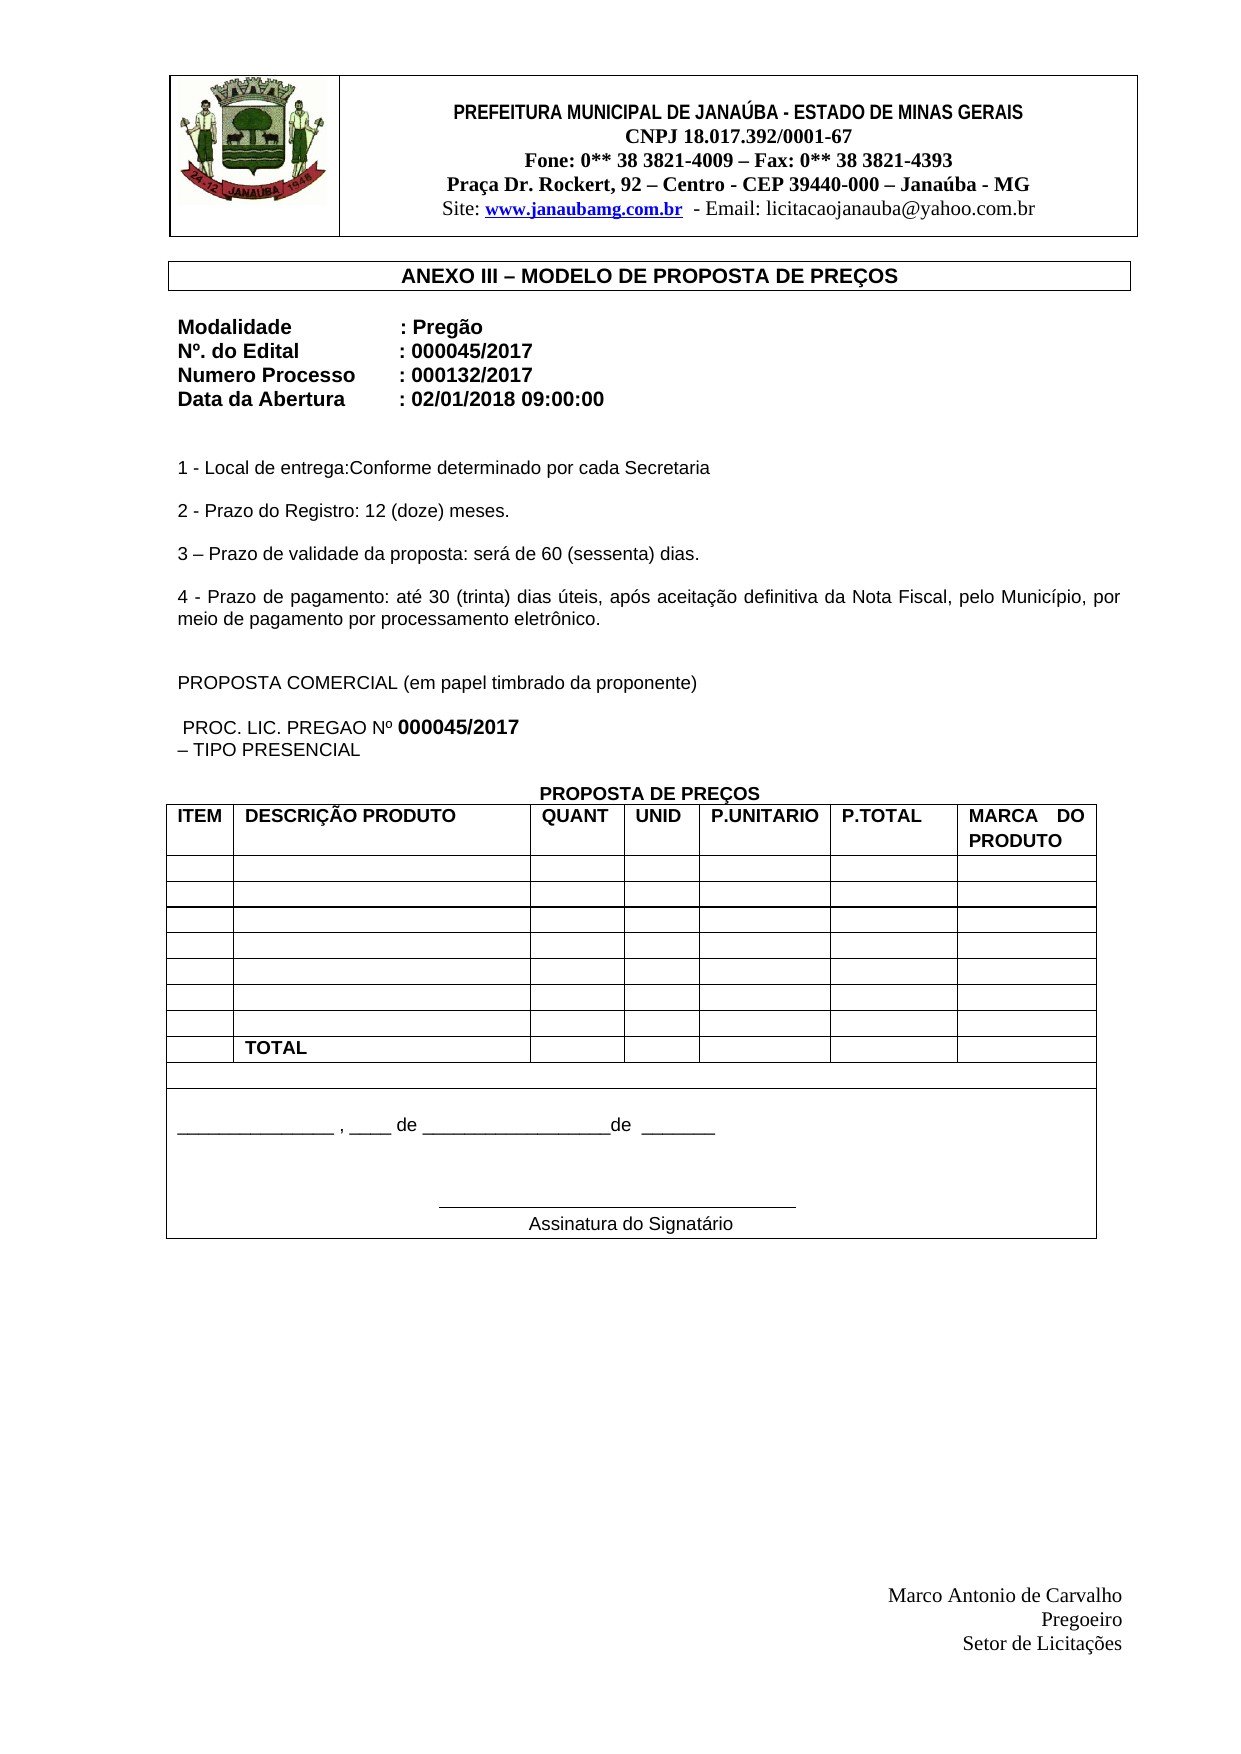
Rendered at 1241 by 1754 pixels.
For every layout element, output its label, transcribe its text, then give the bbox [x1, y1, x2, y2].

table_cell [625, 1011, 699, 1036]
text 1 - Local de entrega:Conforme determinado por cada Secretaria [177, 456, 1122, 478]
table_cell [234, 856, 530, 881]
table_cell [234, 959, 530, 984]
table_cell TOTAL [234, 1037, 530, 1062]
table_cell [167, 856, 233, 881]
table_cell [831, 882, 957, 906]
table_cell [700, 959, 830, 984]
table_cell [167, 985, 233, 1010]
table_cell [531, 985, 624, 1010]
table_cell [958, 908, 1096, 932]
table_cell [958, 882, 1096, 906]
table_header DESCRIÇÃO PRODUTO [234, 805, 530, 855]
table_cell [531, 959, 624, 984]
table_cell [167, 1037, 233, 1062]
table_cell [831, 985, 957, 1010]
table_cell [234, 908, 530, 932]
table_cell [700, 933, 830, 958]
table_cell [700, 1037, 830, 1062]
table_cell [167, 959, 233, 984]
table_cell [958, 1037, 1096, 1062]
table_cell [958, 985, 1096, 1010]
table_cell [531, 933, 624, 958]
text PROPOSTA COMERCIAL (em papel timbrado da proponente) [177, 672, 1122, 694]
table_cell [531, 1011, 624, 1036]
text Data da Abertura : 02/01/2018 09:00:00 [177, 387, 1122, 411]
table_cell [831, 933, 957, 958]
table_cell [958, 856, 1096, 881]
table_cell [625, 856, 699, 881]
text Numero Processo : 000132/2017 [177, 363, 1122, 387]
table_cell [531, 908, 624, 932]
text 4 - Prazo de pagamento: até 30 (trinta) dias úteis, após aceitação definitiva da Nota Fiscal, pelo Município, por meio de pagamento por processamento eletrônico. [177, 586, 1122, 629]
table_cell [167, 882, 233, 906]
table_cell [531, 1037, 624, 1062]
text PROPOSTA DE PREÇOS [177, 782, 1122, 804]
table_cell [234, 933, 530, 958]
table_cell [831, 856, 957, 881]
table_cell [625, 959, 699, 984]
text 2 - Prazo do Registro: 12 (doze) meses. [177, 499, 1122, 521]
table_cell [234, 1011, 530, 1036]
text Nº. do Edital : 000045/2017 [177, 339, 1122, 363]
table_cell [625, 908, 699, 932]
table_cell [167, 933, 233, 958]
table_cell [167, 1011, 233, 1036]
table_cell [700, 908, 830, 932]
table_cell [831, 959, 957, 984]
table_header P.TOTAL [831, 805, 957, 855]
table_cell [700, 985, 830, 1010]
table_header ITEM [167, 805, 233, 855]
text Modalidade : Pregão [177, 315, 1122, 339]
table_cell [167, 908, 233, 932]
table_cell _______________ , ____ de __________________de _______ Assinatura do Signatário [167, 1089, 1096, 1238]
table_cell [531, 882, 624, 906]
picture [177, 76, 328, 205]
table_cell [625, 933, 699, 958]
table_cell [234, 882, 530, 906]
table_cell [700, 882, 830, 906]
table_cell [625, 1037, 699, 1062]
table_cell [958, 1011, 1096, 1036]
table_cell [167, 1063, 1096, 1088]
table_cell [958, 959, 1096, 984]
table_cell [958, 933, 1096, 958]
table_cell [831, 908, 957, 932]
table_cell [625, 985, 699, 1010]
table_cell [700, 856, 830, 881]
table_header UNID [625, 805, 699, 855]
table_cell [700, 1011, 830, 1036]
table_cell [234, 985, 530, 1010]
table_cell [625, 882, 699, 906]
table_header P.UNITARIO [700, 805, 830, 855]
text ANEXO III – MODELO DE PROPOSTA DE PREÇOS [169, 262, 1130, 290]
text – TIPO PRESENCIAL [177, 739, 1122, 761]
table_cell [831, 1037, 957, 1062]
text 3 – Prazo de validade da proposta: será de 60 (sessenta) dias. [177, 543, 1122, 564]
table_cell [831, 1011, 957, 1036]
text PROC. LIC. PREGAO Nº 000045/2017 [177, 715, 1122, 739]
table_cell [531, 856, 624, 881]
table_header MARCA DO PRODUTO [958, 805, 1096, 855]
table_header QUANT [531, 805, 624, 855]
